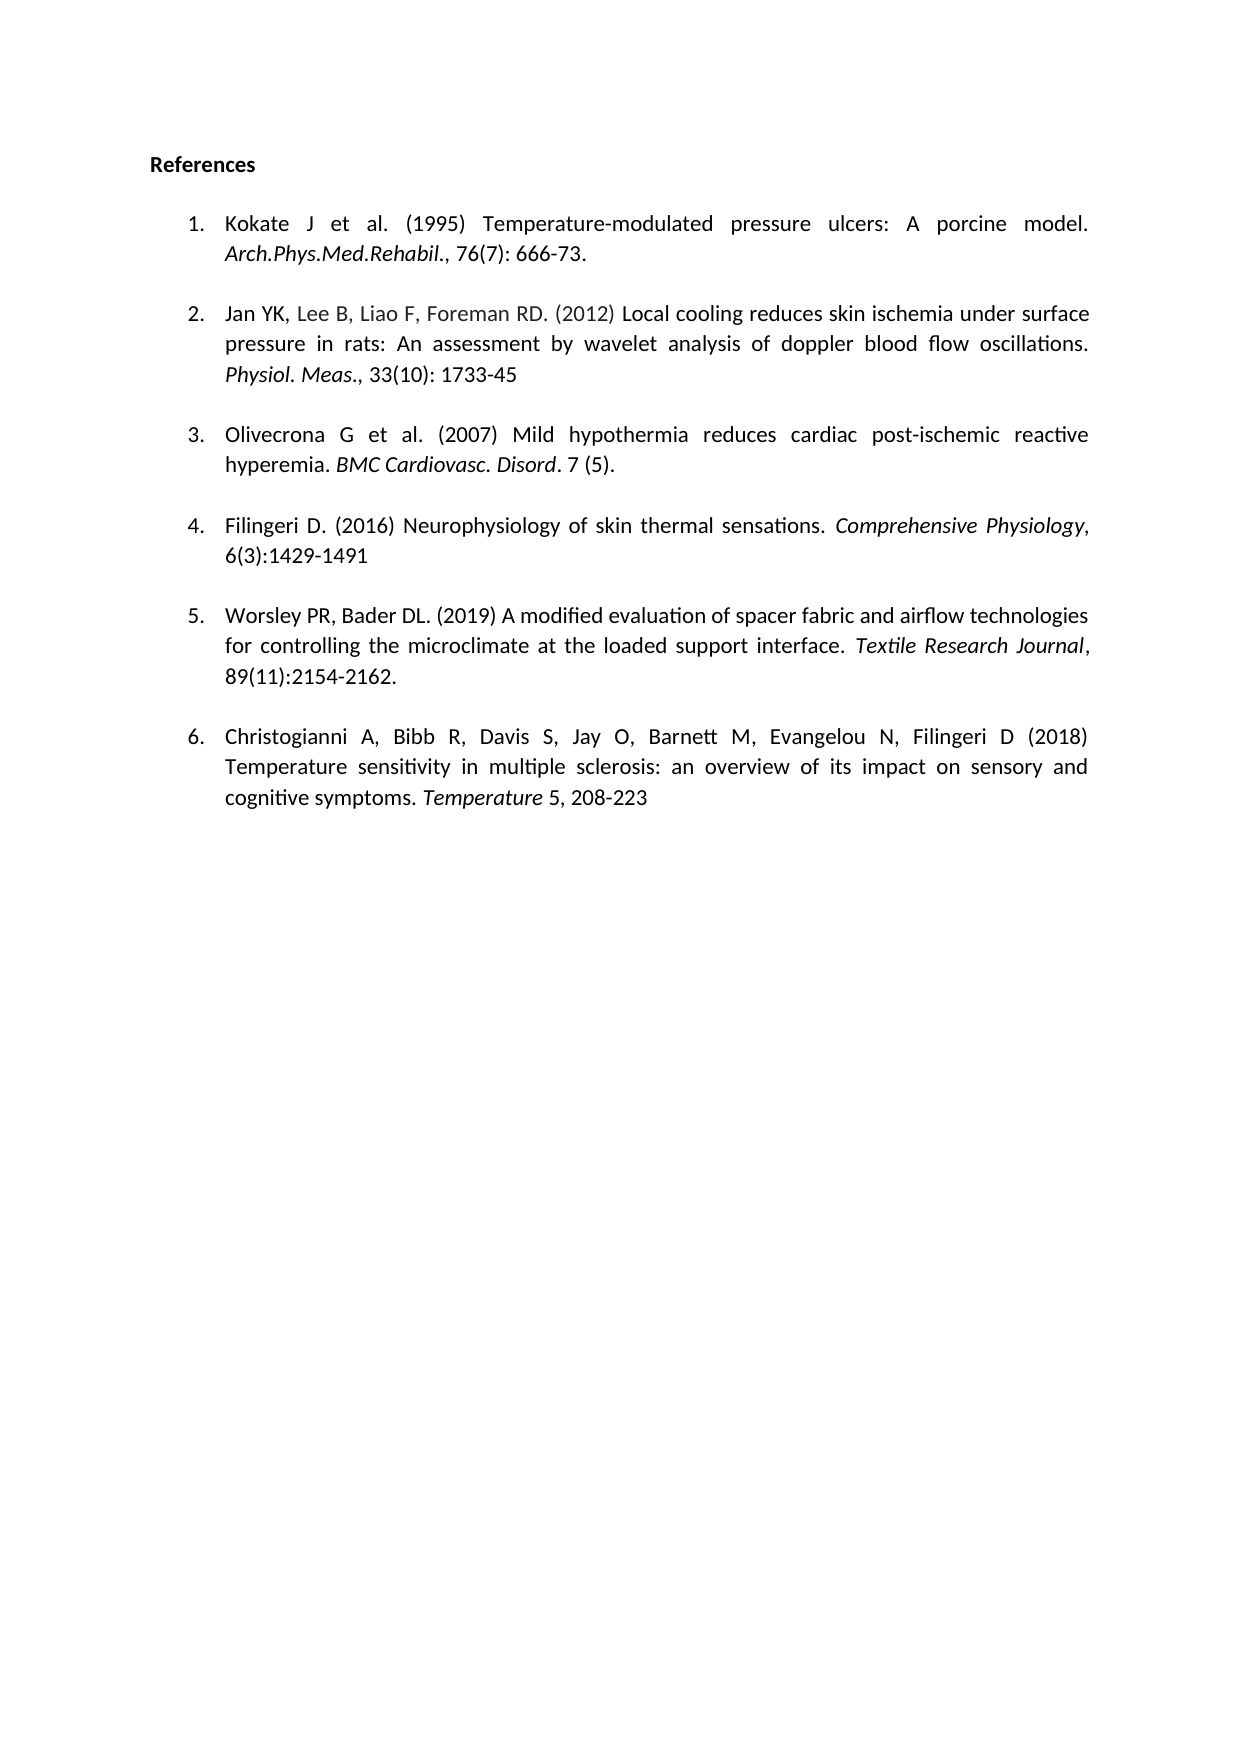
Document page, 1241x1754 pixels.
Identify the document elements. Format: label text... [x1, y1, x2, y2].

list Olivecrona G et al. (2007) Mild hypothermia reduces cardiac post-ischemic reactive hyperemia. BMC Cardiovasc. Disord. 7 (5). [187, 420, 1090, 478]
text References [150, 150, 1090, 178]
list Christogianni A, Bibb R, Davis S, Jay O, Barnett M, Evangelou N, Filingeri D (2018) Temperature sensitivity in multiple sclerosis: an overview of its impact on sensory and cognitive symptoms. Temperature 5, 208-223 [187, 722, 1090, 811]
list Filingeri D. (2016) Neurophysiology of skin thermal sensations. Comprehensive Physiology, 6(3):1429-1491 [187, 511, 1090, 569]
list Worsley PR, Bader DL. (2019) A modified evaluation of spacer fabric and airflow technologies for controlling the microclimate at the loaded support interface. Textile Research Journal, 89(11):2154-2162. [187, 601, 1090, 690]
list Jan YK, Lee B, Liao F, Foreman RD. (2012) Local cooling reduces skin ischemia under surface pressure in rats: An assessment by wavelet analysis of doppler blood flow oscillations. Physiol. Meas., 33(10): 1733-45 [187, 299, 1090, 388]
list Kokate J et al. (1995) Temperature-modulated pressure ulcers: A porcine model. Arch.Phys.Med.Rehabil., 76(7): 666-73. [187, 209, 1090, 267]
